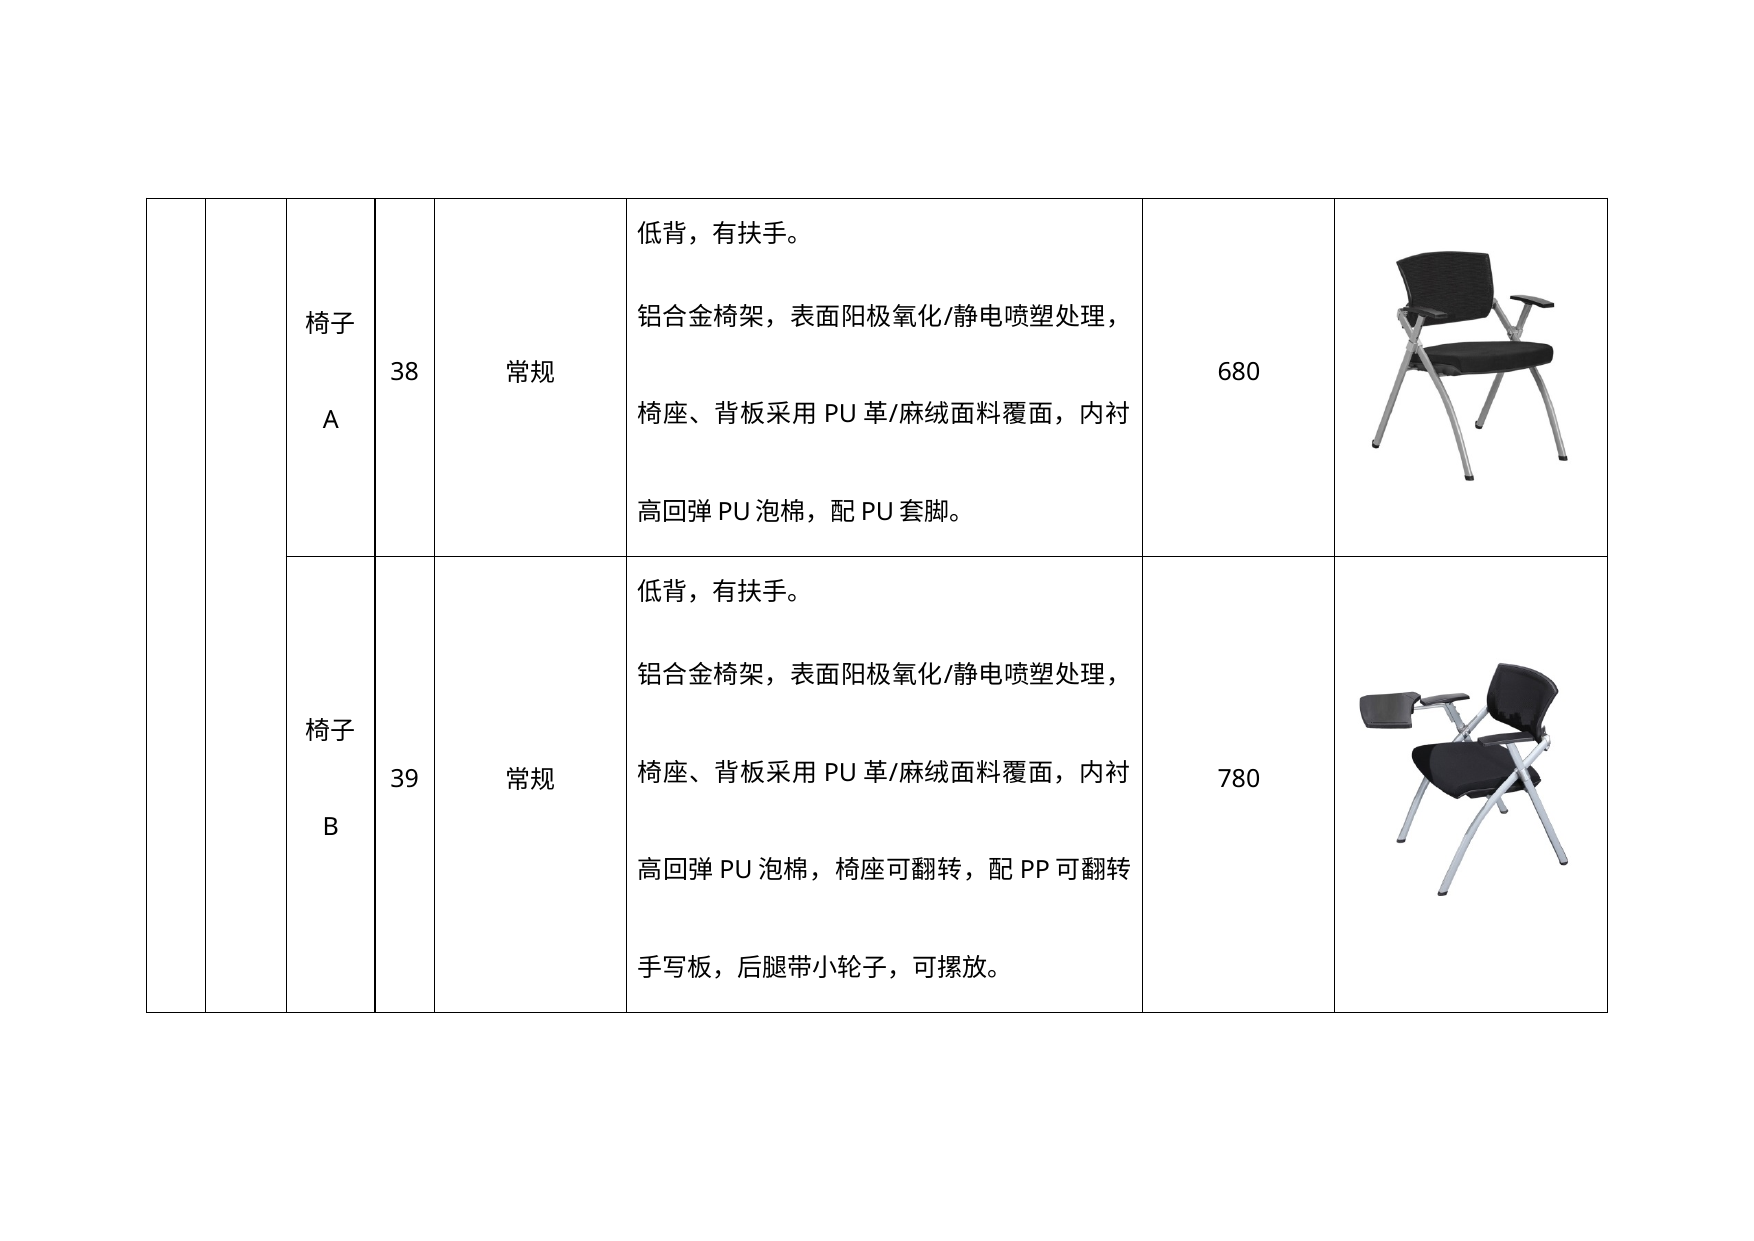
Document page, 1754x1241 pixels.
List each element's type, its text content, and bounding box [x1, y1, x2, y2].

table_cell 低背，有扶手。 铝合金椅架，表面阳极氧化/静电喷塑处理，椅座、背板采用PU革/麻绒面料覆面，内衬高回弹PU泡棉，配PU套脚。 [627, 199, 1142, 556]
table_cell 38 [376, 199, 434, 556]
table_cell 常规 [435, 557, 626, 1012]
table_cell 780 [1143, 557, 1334, 1012]
table_cell 椅子A [287, 199, 374, 556]
picture [1346, 240, 1595, 489]
table_cell 680 [1143, 199, 1334, 556]
table_cell [1335, 557, 1607, 1012]
table_cell 39 [376, 557, 434, 1012]
table_cell [1335, 199, 1607, 556]
table_cell 椅子B [287, 557, 374, 1012]
picture [1346, 647, 1595, 896]
table_cell 低背，有扶手。 铝合金椅架，表面阳极氧化/静电喷塑处理，椅座、背板采用PU革/麻绒面料覆面，内衬高回弹PU泡棉，椅座可翻转，配PP可翻转手写板，后腿带小轮子，可摞放。 [627, 557, 1142, 1012]
table_cell 常规 [435, 199, 626, 556]
